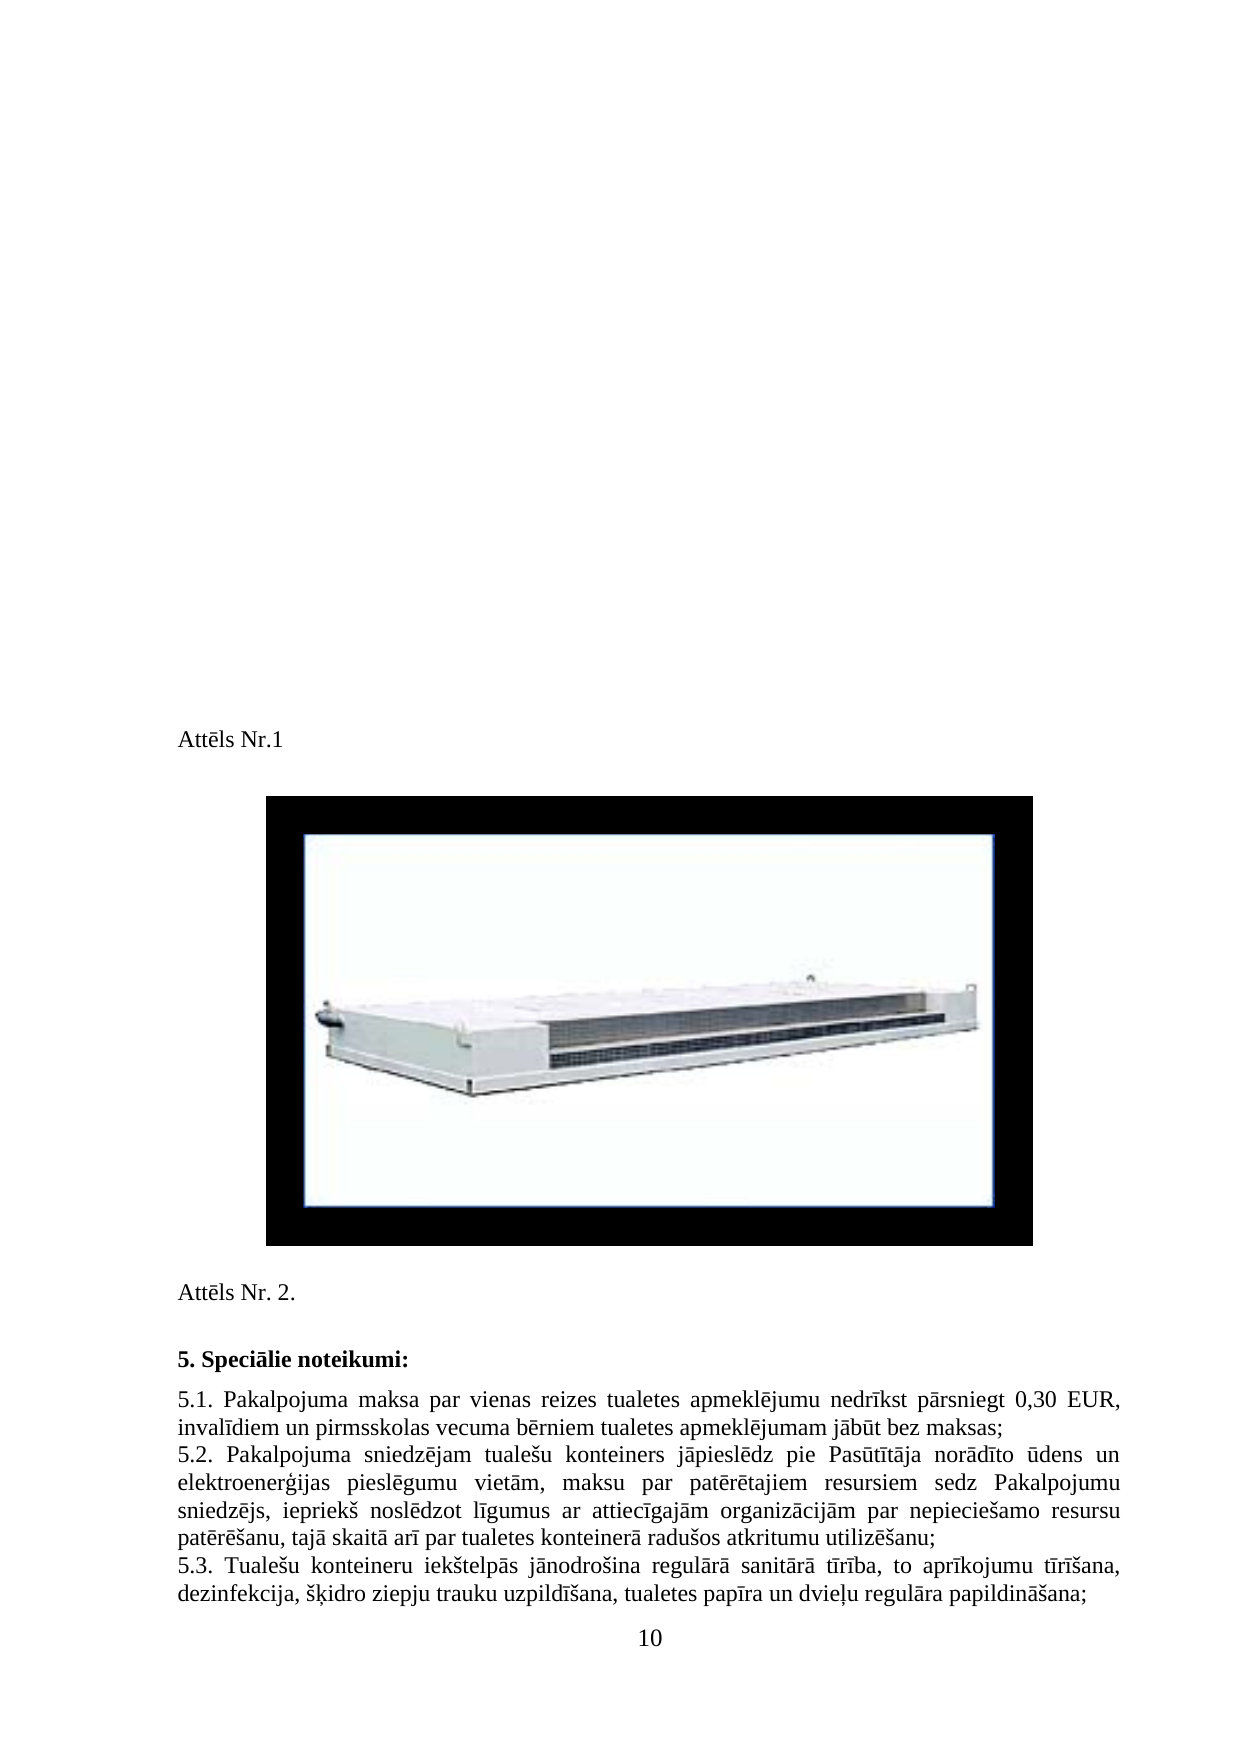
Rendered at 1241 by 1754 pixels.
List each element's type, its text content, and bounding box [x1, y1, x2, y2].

picture [303, 834, 995, 1208]
text 5.3. Tualešu konteineru iekštelpās jānodrošina regulārā sanitārā tīrība, to aprīkojumu tīrīšana, dezinfekcija, šķidro ziepju trauku uzpildīšana, tualetes papīra un dvieļu regulāra papildināšana; [177, 1551, 1122, 1606]
text Attēls Nr.1 [177, 725, 1122, 753]
text 5.2. Pakalpojuma sniedzējam tualešu konteiners jāpieslēdz pie Pasūtītāja norādīto ūdens un elektroenerģijas pieslēgumu vietām, maksu par patērētajiem resursiem sedz Pakalpojumu sniedzējs, iepriekš noslēdzot līgumus ar attiecīgajām organizācijām par nepieciešamo resursu patērēšanu, tajā skaitā arī par tualetes konteinerā radušos atkritumu utilizēšanu; [177, 1441, 1122, 1551]
text Attēls Nr. 2. [177, 1277, 1122, 1305]
text 5.1. Pakalpojuma maksa par vienas reizes tualetes apmeklējumu nedrīkst pārsniegt 0,30 EUR, invalīdiem un pirmsskolas vecuma bērniem tualetes apmeklējumam jābūt bez maksas; [177, 1385, 1122, 1441]
text 5. Speciālie noteikumi: [177, 1345, 1122, 1373]
